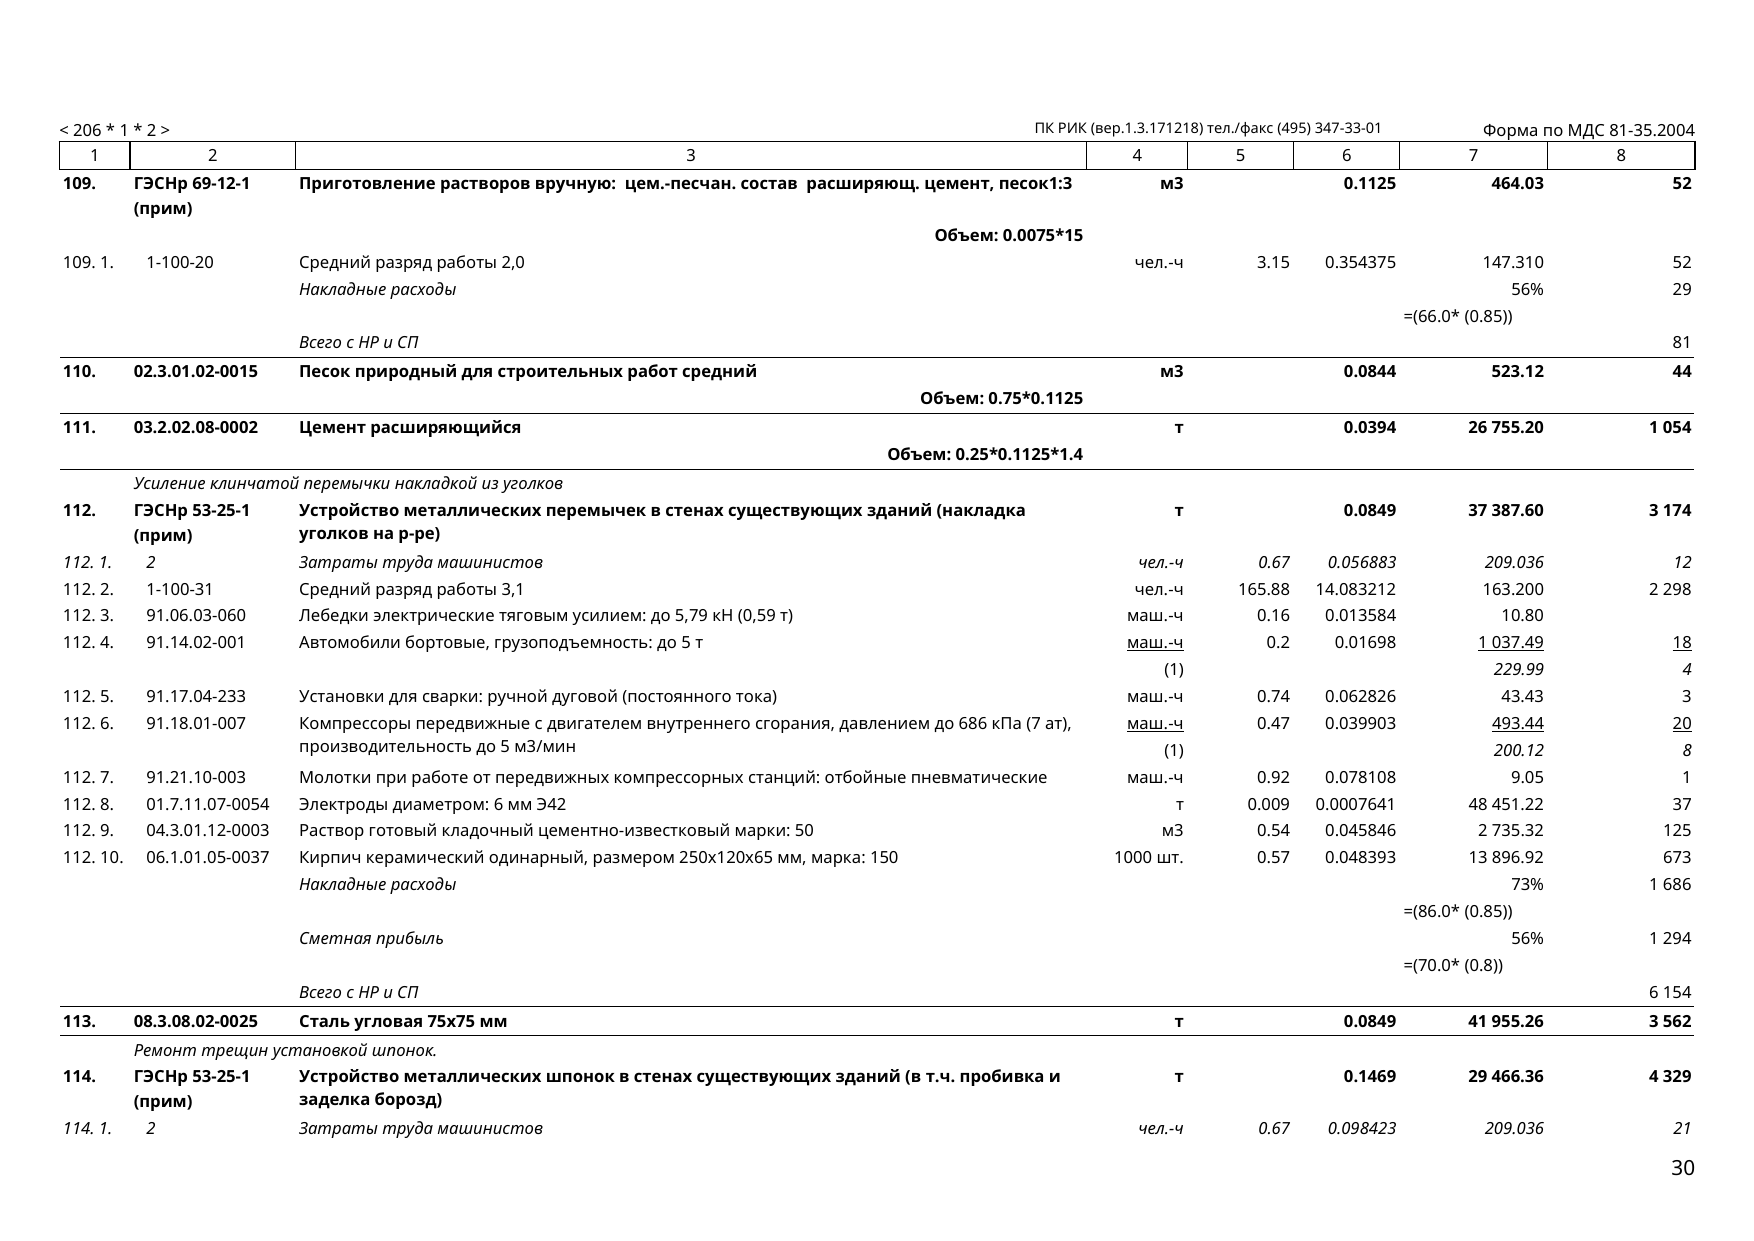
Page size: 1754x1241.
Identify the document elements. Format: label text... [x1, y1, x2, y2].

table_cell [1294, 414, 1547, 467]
table_header 5 [1188, 142, 1293, 169]
table_header 3 [296, 142, 1086, 169]
table_header 1 [60, 142, 129, 169]
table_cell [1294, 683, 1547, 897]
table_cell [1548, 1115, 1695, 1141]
table_header 7 [1400, 142, 1547, 169]
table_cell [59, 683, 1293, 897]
table_header 2 [131, 142, 295, 169]
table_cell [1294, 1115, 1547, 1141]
table_header 6 [1294, 142, 1399, 169]
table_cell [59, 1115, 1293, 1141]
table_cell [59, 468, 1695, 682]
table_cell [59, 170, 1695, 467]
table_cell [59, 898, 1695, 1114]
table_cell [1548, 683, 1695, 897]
table_header 8 [1548, 142, 1694, 169]
table_header 4 [1087, 142, 1187, 169]
